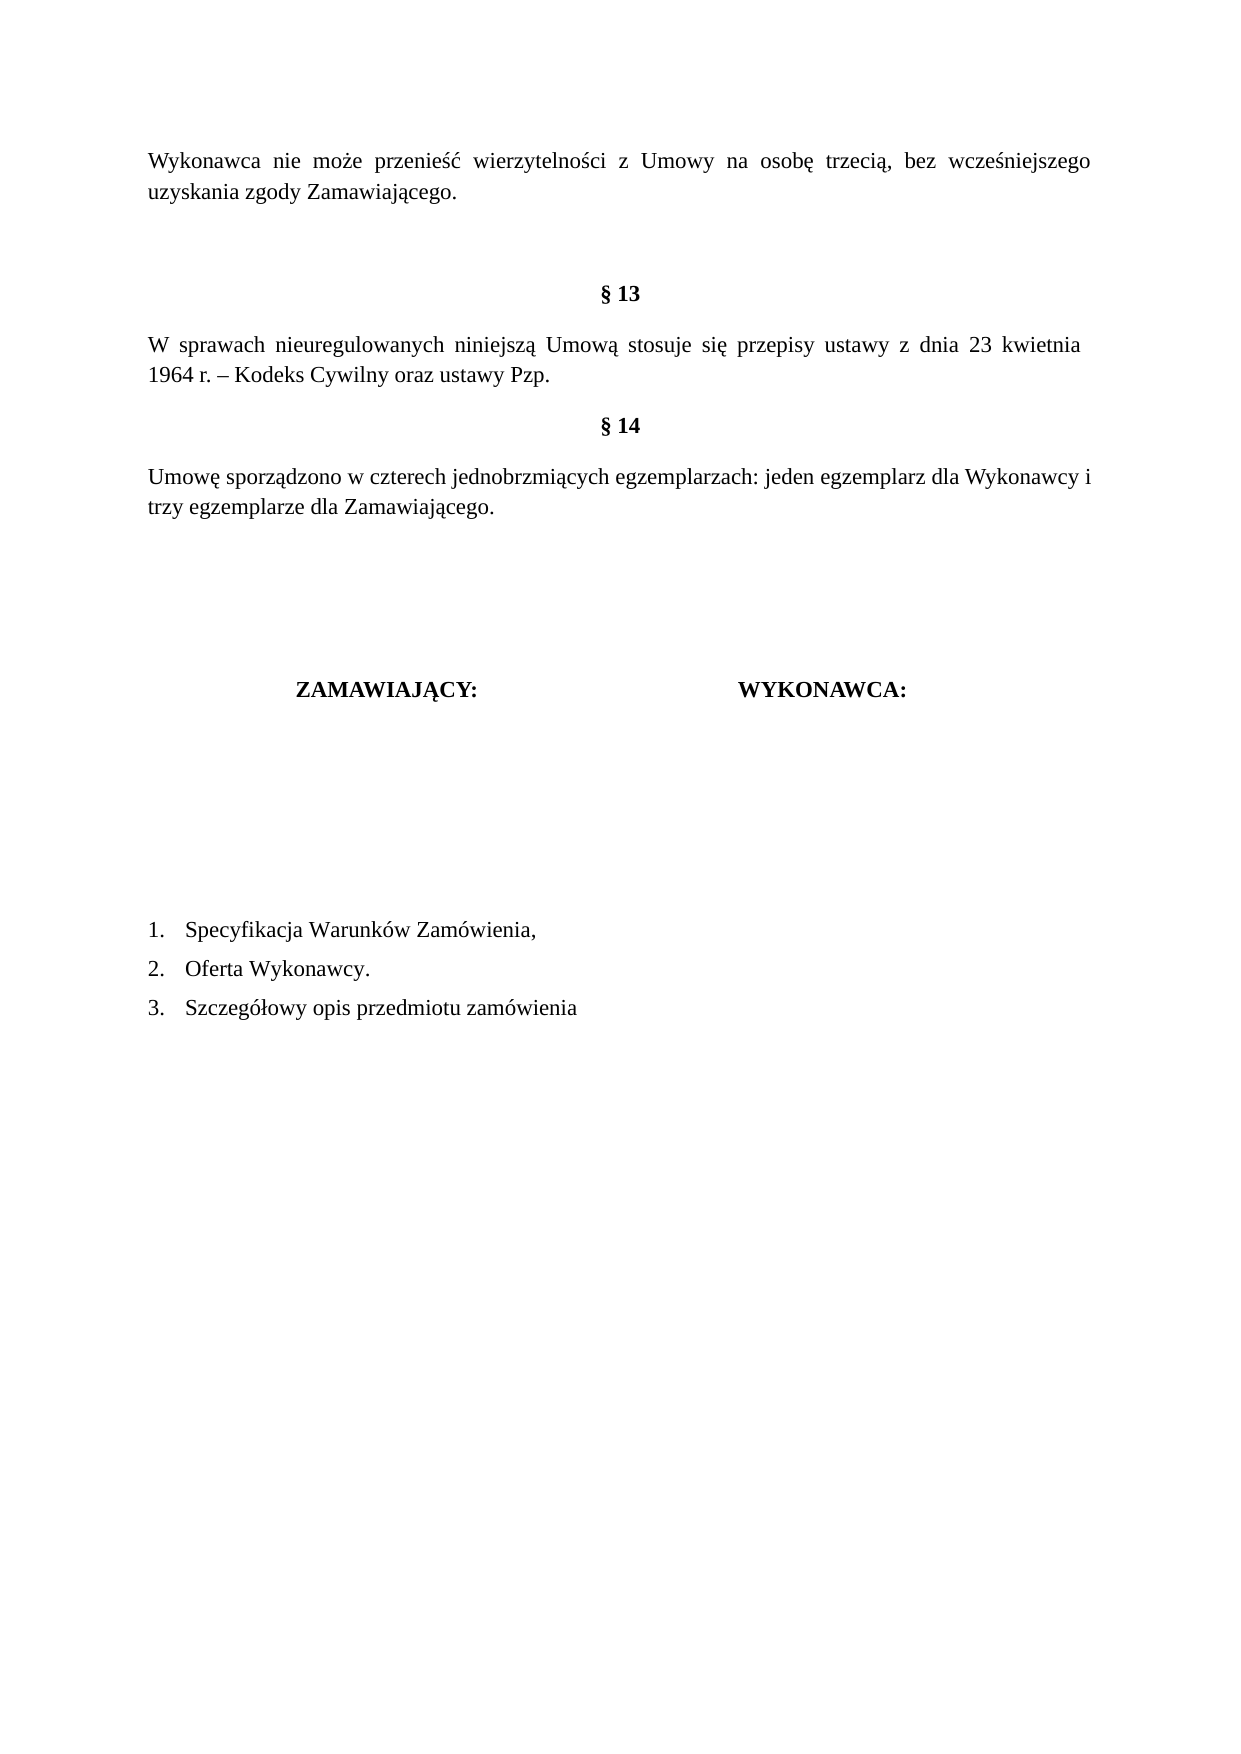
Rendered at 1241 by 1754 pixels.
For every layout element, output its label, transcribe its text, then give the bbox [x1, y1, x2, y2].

text W sprawach nieuregulowanych niniejszą Umową stosuje się przepisy ustawy z dnia 23 kwietnia 1964 r. – Kodeks Cywilny oraz ustawy Pzp. [148, 331, 1093, 387]
list Oferta Wykonawcy. [148, 955, 1093, 982]
text Wykonawca nie może przenieść wierzytelności z Umowy na osobę trzecią, bez wcześniejszego uzyskania zgody Zamawiającego. [148, 148, 1093, 204]
list Specyfikacja Warunków Zamówienia, [148, 916, 1093, 943]
text § 14 [148, 412, 1093, 438]
text Umowę sporządzono w czterech jednobrzmiących egzemplarzach: jeden egzemplarz dla Wykonawcy i trzy egzemplarze dla Zamawiającego. [148, 463, 1093, 520]
text § 13 [148, 280, 1093, 306]
list Szczegółowy opis przedmiotu zamówienia [148, 994, 1093, 1020]
text ZAMAWIAJĄCY: WYKONAWCA: [295, 676, 1093, 702]
